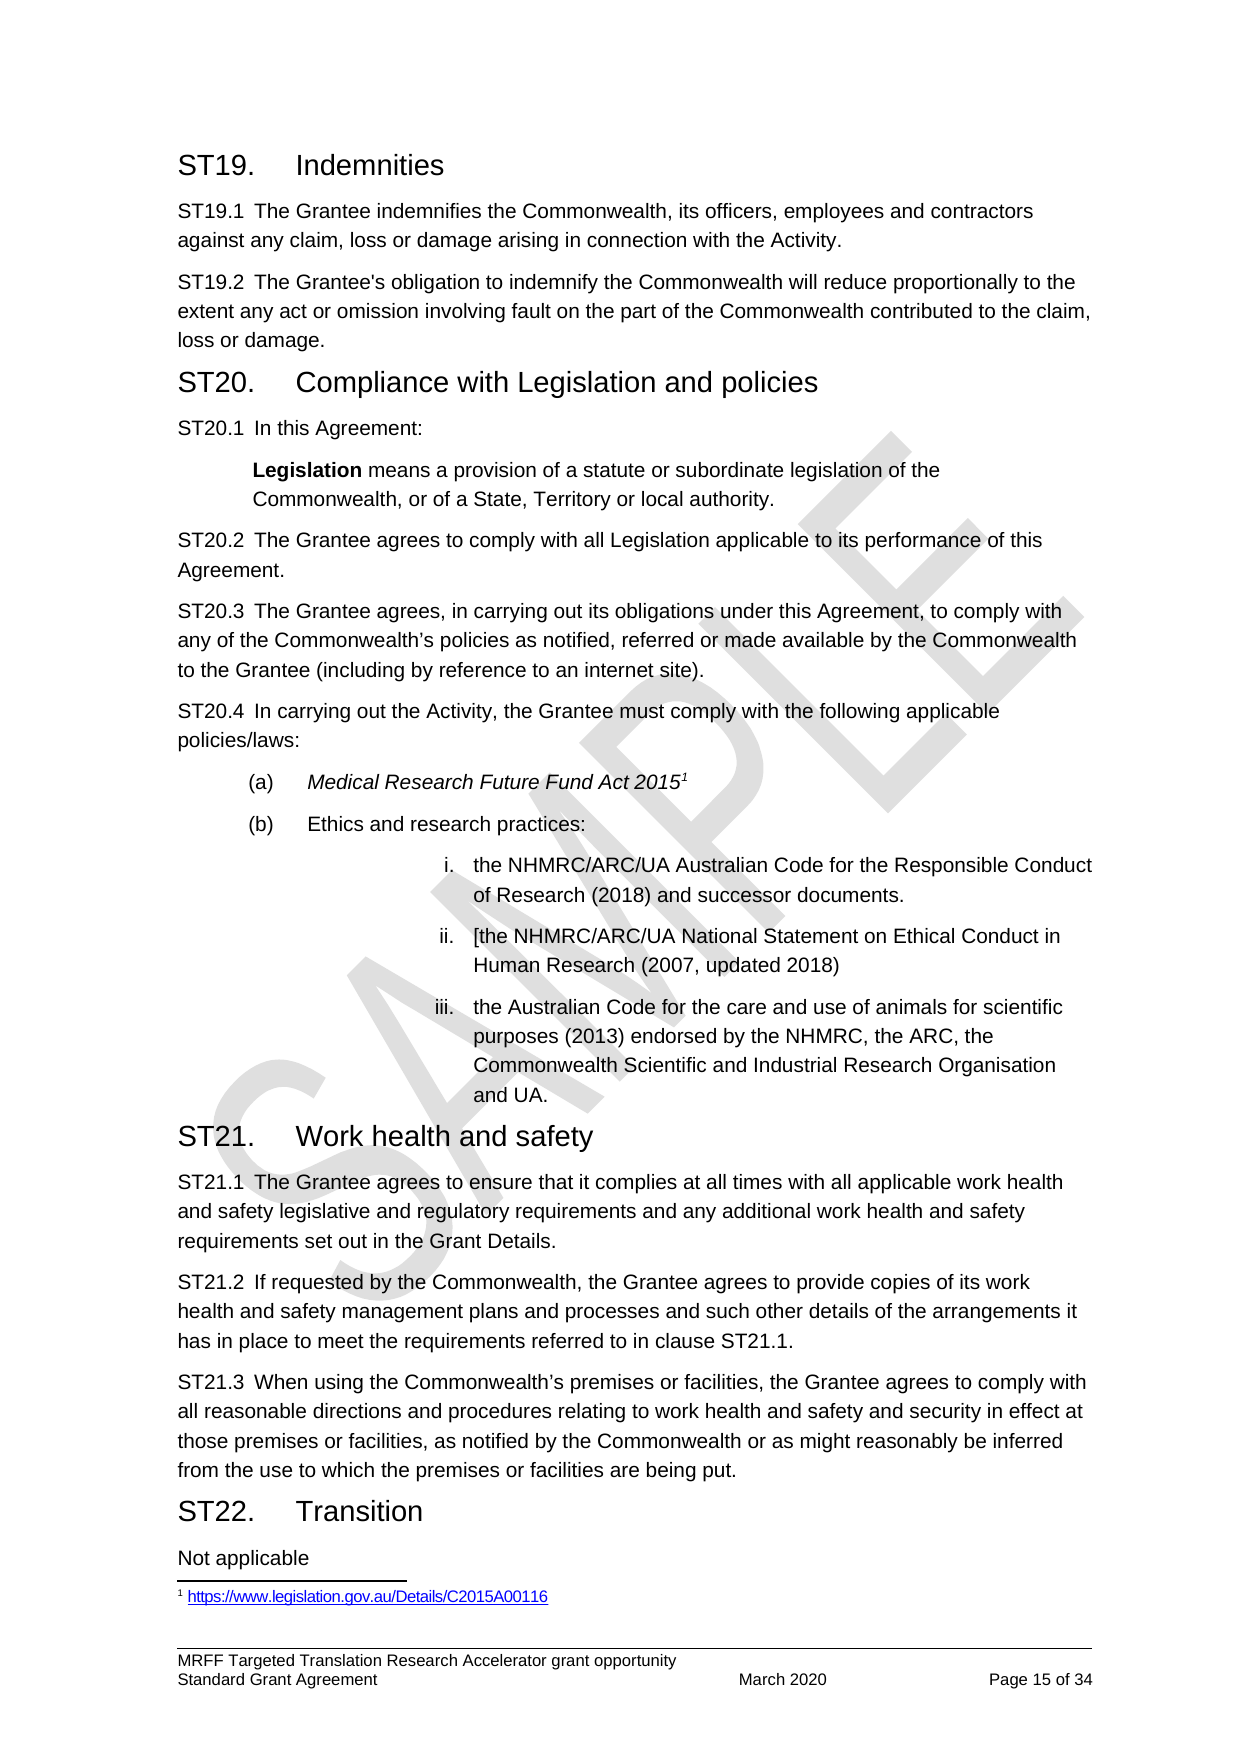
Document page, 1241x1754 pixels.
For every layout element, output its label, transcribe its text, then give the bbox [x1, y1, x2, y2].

text ST21.3 When using the Commonwealth’s premises or facilities, the Grantee agrees to comply with all reasonable directions and procedures relating to work health and safety and security in effect at those premises or facilities, as notified by the Commonwealth or as might reasonably be inferred from the use to which the premises or facilities are being put. [177, 1365, 1092, 1482]
text Not applicable [177, 1540, 1092, 1569]
text ST21.1 The Grantee agrees to ensure that it complies at all times with all applicable work health and safety legislative and regulatory requirements and any additional work health and safety requirements set out in the Grant Details. [177, 1165, 1092, 1252]
subtitle Work health and safety [177, 1119, 1092, 1152]
text ST19.1 The Grantee indemnifies the Commonwealth, its officers, employees and contractors against any claim, loss or damage arising in connection with the Activity. [177, 194, 1092, 252]
text (b) Ethics and research practices: [248, 806, 1092, 836]
text ST19.2 The Grantee's obligation to indemnify the Commonwealth will reduce proportionally to the extent any act or omission involving fault on the part of the Commonwealth contributed to the claim, loss or damage. [177, 264, 1092, 352]
list Medical Research Future Fund Act 2015 [248, 765, 1092, 794]
text ST20.2 The Grantee agrees to comply with all Legislation applicable to its performance of this Agreement. [177, 523, 1092, 581]
list the NHMRC/ARC/UA Australian Code for the Responsible Conduct of Research (2018) and successor documents. [454, 848, 1092, 906]
text ST21.2 If requested by the Commonwealth, the Grantee agrees to provide copies of its work health and safety management plans and processes and such other details of the arrangements it has in place to meet the requirements referred to in clause ST21.1. [177, 1265, 1092, 1352]
text ST20.1 In this Agreement: [177, 411, 1092, 440]
text Legislation means a provision of a statute or subordinate legislation of the Commonwealth, or of a State, Territory or local authority. [252, 452, 1092, 511]
subtitle Compliance with Legislation and policies [177, 364, 1092, 398]
subtitle Indemnities [177, 148, 1092, 181]
text ST20.4 In carrying out the Activity, the Grantee must comply with the following applicable policies/laws: [177, 694, 1092, 752]
list [the NHMRC/ARC/UA National Statement on Ethical Conduct in Human Research (2007, updated 2018) [454, 919, 1092, 977]
text ST20.3 The Grantee agrees, in carrying out its obligations under this Agreement, to comply with any of the Commonwealth’s policies as notified, referred or made available by the Commonwealth to the Grantee (including by reference to an internet site). [177, 594, 1092, 681]
subtitle Transition [177, 1494, 1092, 1528]
list the Australian Code for the care and use of animals for scientific purposes (2013) endorsed by the NHMRC, the ARC, the Commonwealth Scientific and Industrial Research Organisation and UA. [454, 990, 1092, 1106]
